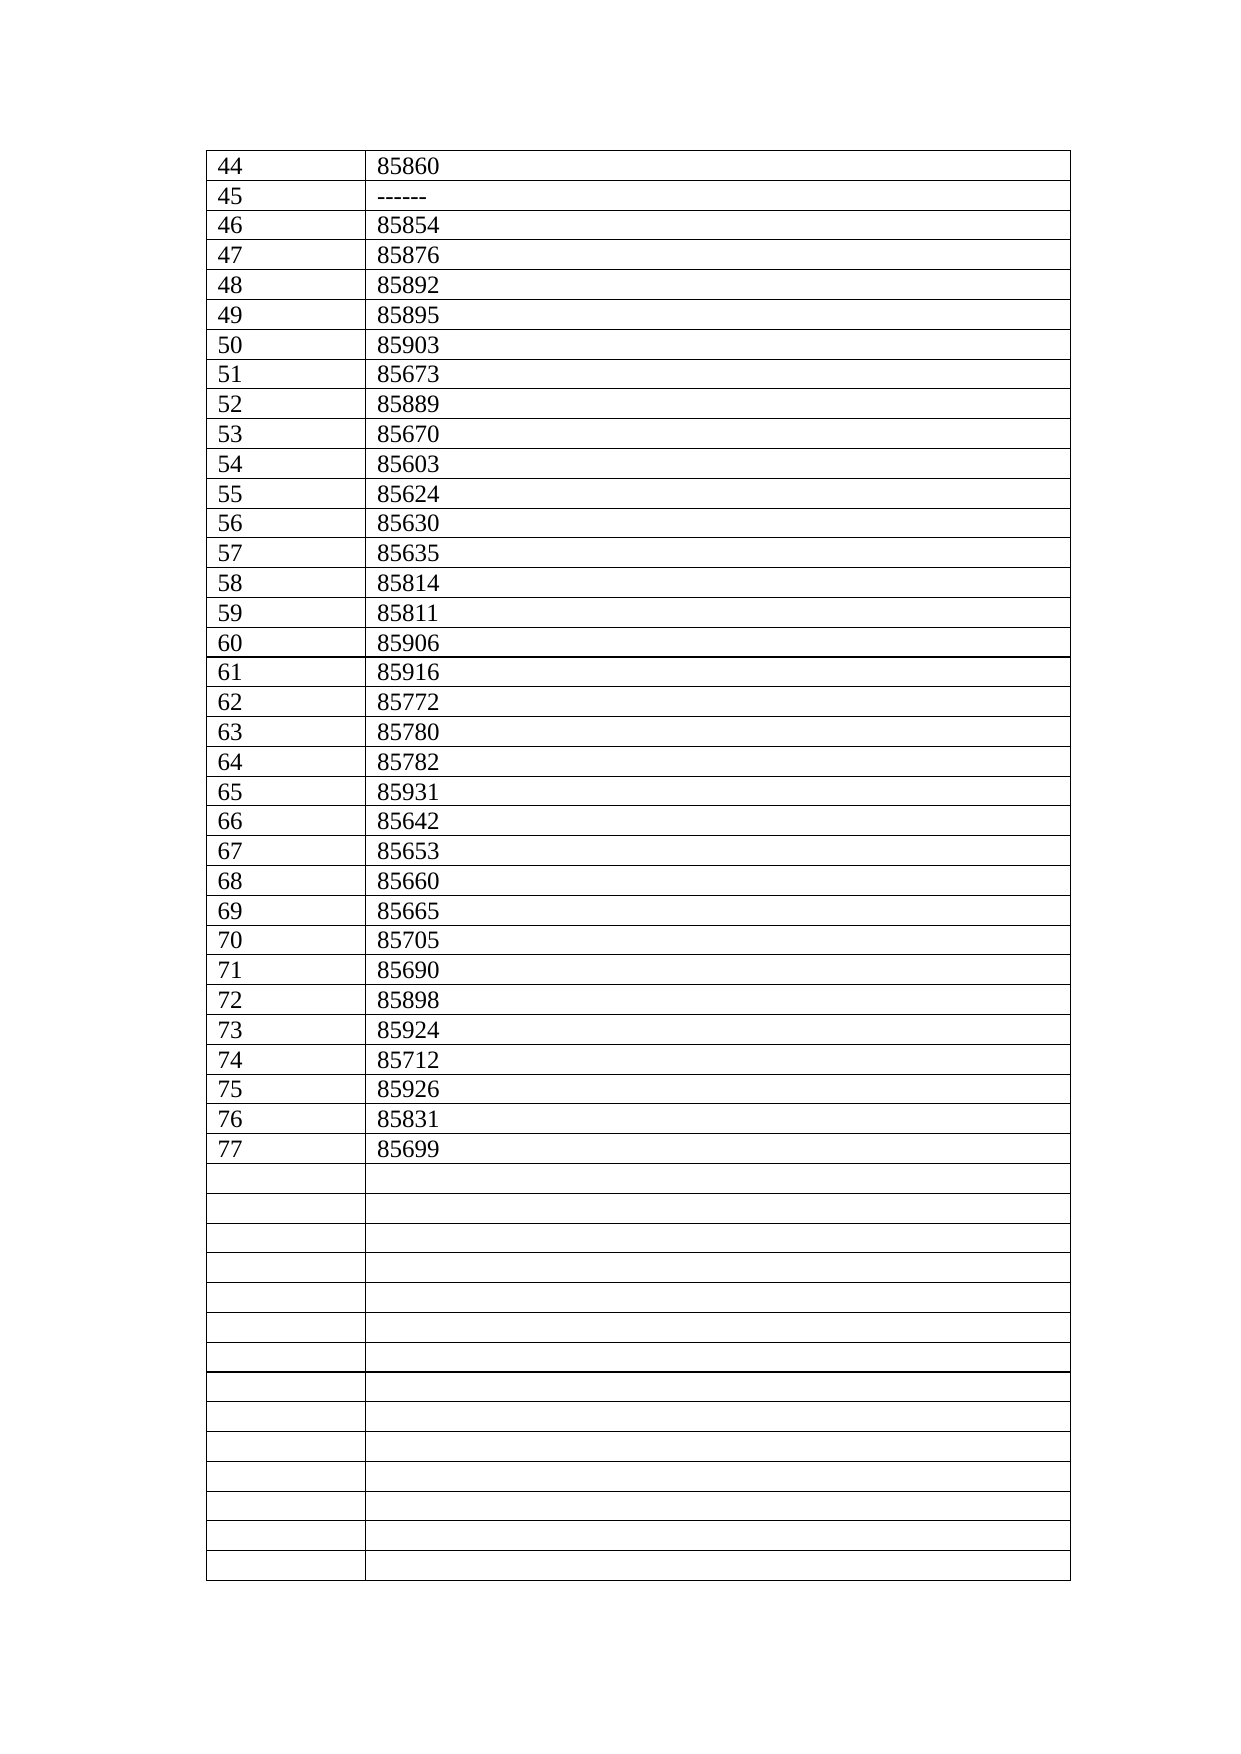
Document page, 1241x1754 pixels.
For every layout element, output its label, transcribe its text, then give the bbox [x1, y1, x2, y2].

table_cell 46 [207, 211, 365, 239]
table_cell 51 [207, 360, 365, 388]
table_cell 85782 [366, 747, 1070, 776]
table_cell 48 [207, 270, 365, 299]
table_cell 74 [207, 1045, 365, 1073]
table_cell 70 [207, 926, 365, 954]
table_cell 56 [207, 509, 365, 537]
table_cell 85854 [366, 211, 1070, 239]
table_cell 45 [207, 181, 365, 209]
table_cell 49 [207, 300, 365, 329]
table_cell 57 [207, 538, 365, 567]
table_cell [207, 1521, 365, 1550]
table_cell 85906 [366, 628, 1070, 656]
table_cell 68 [207, 866, 365, 895]
table_cell [207, 1492, 365, 1520]
table_cell 61 [207, 658, 365, 686]
table_cell 69 [207, 896, 365, 924]
table_cell 63 [207, 717, 365, 746]
table_cell 85712 [366, 1045, 1070, 1073]
table_cell 44 [207, 151, 365, 180]
table_cell 85665 [366, 896, 1070, 924]
table_cell 85603 [366, 449, 1070, 478]
table_cell 85705 [366, 926, 1070, 954]
table_cell 85670 [366, 419, 1070, 448]
table_cell [366, 1521, 1070, 1550]
table_cell [366, 1164, 1070, 1193]
table_cell 85642 [366, 806, 1070, 835]
table_cell 85635 [366, 538, 1070, 567]
table_cell [366, 1313, 1070, 1342]
table_cell 85814 [366, 568, 1070, 597]
table_cell [207, 1373, 365, 1401]
table_cell 58 [207, 568, 365, 597]
table_cell [207, 1164, 365, 1193]
table_cell 66 [207, 806, 365, 835]
table_cell [207, 1313, 365, 1342]
table_cell [366, 1492, 1070, 1520]
table_cell [207, 1462, 365, 1491]
table_cell 85876 [366, 240, 1070, 269]
table_cell [366, 1551, 1070, 1580]
table_cell 59 [207, 598, 365, 627]
table_cell 85690 [366, 955, 1070, 984]
table_cell 85916 [366, 658, 1070, 686]
table_cell 85903 [366, 330, 1070, 358]
table_cell 85772 [366, 687, 1070, 716]
table_cell 85926 [366, 1075, 1070, 1103]
table_cell 85653 [366, 836, 1070, 865]
table_cell [366, 1402, 1070, 1431]
table_cell 85831 [366, 1104, 1070, 1133]
table_cell [207, 1343, 365, 1371]
table_cell [207, 1283, 365, 1312]
table_cell 85673 [366, 360, 1070, 388]
table_cell 85889 [366, 389, 1070, 418]
table_cell 85931 [366, 777, 1070, 805]
table_cell 85860 [366, 151, 1070, 180]
table_cell 85624 [366, 479, 1070, 507]
table_cell [366, 1194, 1070, 1222]
table_cell [207, 1224, 365, 1252]
table_cell ------ [366, 181, 1070, 209]
table_cell [207, 1194, 365, 1222]
table_cell [366, 1224, 1070, 1252]
table_cell 54 [207, 449, 365, 478]
table_cell 60 [207, 628, 365, 656]
table_cell [207, 1253, 365, 1282]
table_cell 71 [207, 955, 365, 984]
table_cell [207, 1402, 365, 1431]
table_cell 67 [207, 836, 365, 865]
table_cell 53 [207, 419, 365, 448]
table_cell [366, 1432, 1070, 1461]
table_cell 85811 [366, 598, 1070, 627]
table_cell [366, 1373, 1070, 1401]
table_cell [366, 1462, 1070, 1491]
table_cell 47 [207, 240, 365, 269]
table_cell 55 [207, 479, 365, 507]
table_cell 85924 [366, 1015, 1070, 1044]
table_cell 64 [207, 747, 365, 776]
table_cell 85895 [366, 300, 1070, 329]
table_cell 85780 [366, 717, 1070, 746]
table_cell 65 [207, 777, 365, 805]
table_cell 72 [207, 985, 365, 1014]
table_cell 85630 [366, 509, 1070, 537]
table_cell 76 [207, 1104, 365, 1133]
table_cell [366, 1343, 1070, 1371]
table_cell [207, 1551, 365, 1580]
table_cell 85660 [366, 866, 1070, 895]
table_cell [207, 1432, 365, 1461]
table_cell 52 [207, 389, 365, 418]
table_cell 73 [207, 1015, 365, 1044]
table_cell 62 [207, 687, 365, 716]
table_cell [366, 1283, 1070, 1312]
table_cell 75 [207, 1075, 365, 1103]
table_cell 85699 [366, 1134, 1070, 1163]
table_cell 50 [207, 330, 365, 358]
table_cell [366, 1253, 1070, 1282]
table_cell 85898 [366, 985, 1070, 1014]
table_cell 85892 [366, 270, 1070, 299]
table_cell 77 [207, 1134, 365, 1163]
